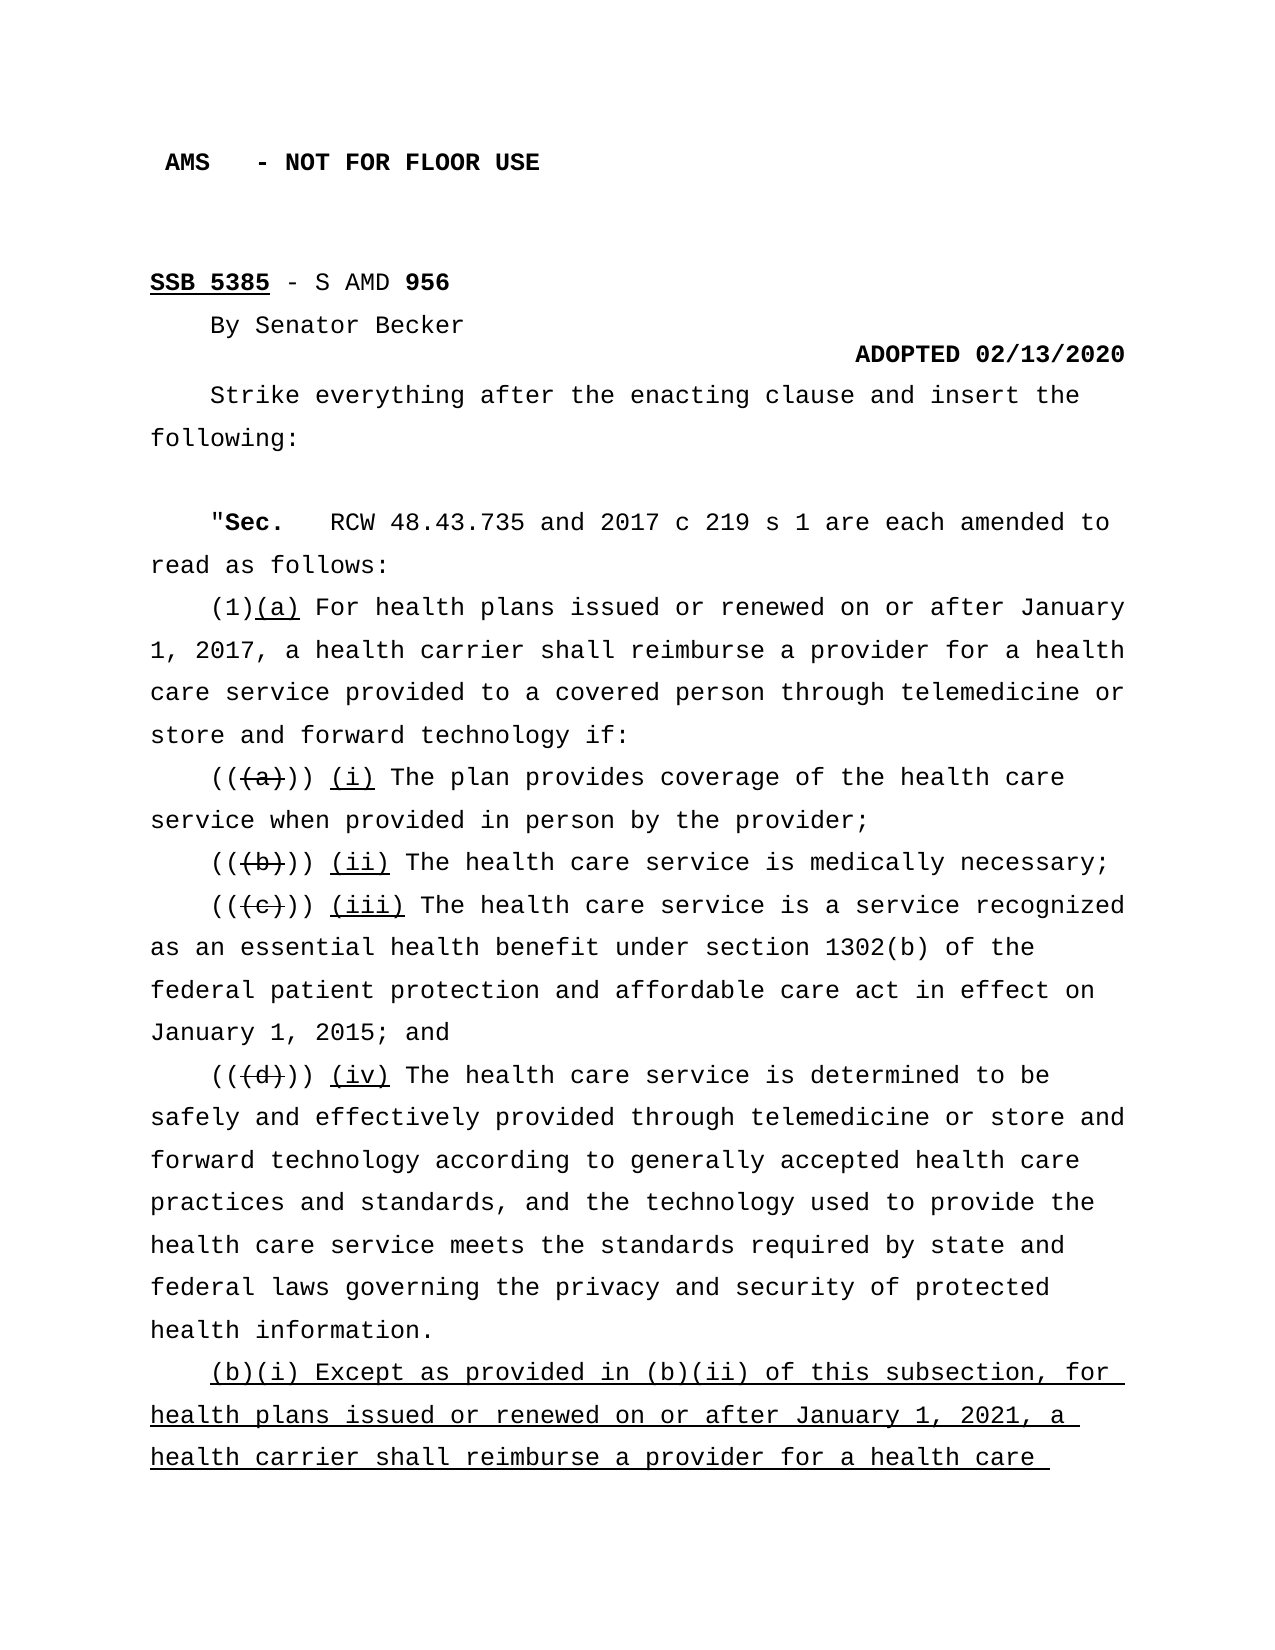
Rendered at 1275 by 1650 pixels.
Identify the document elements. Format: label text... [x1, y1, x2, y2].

text ADOPTED 02/13/2020 [150, 342, 1125, 370]
text "Sec. RCW 48.43.735 and 2017 c 219 s 1 are each amended to read as follows: [150, 497, 1125, 582]
text Strike everything after the enacting clause and insert the following: [150, 370, 1125, 455]
text AMS - NOT FOR FLOOR USE [150, 150, 1125, 178]
text (((d))) (iv) The health care service is determined to be safely and effectively provided through telemedicine or store and forward technology according to generally accepted health care practices and standards, and the technology used to provide the health care service meets the standards required by state and federal laws governing the privacy and security of protected health information. [150, 1049, 1125, 1347]
text (1)(a) For health plans issued or renewed on or after January 1, 2017, a health carrier shall reimburse a provider for a health care service provided to a covered person through telemedicine or store and forward technology if: [150, 582, 1125, 752]
text By Senator Becker [150, 299, 1125, 342]
text (((a))) (i) The plan provides coverage of the health care service when provided in person by the provider; [150, 752, 1125, 837]
text SSB 5385 - S AMD 956 [150, 257, 1125, 299]
text (((b))) (ii) The health care service is medically necessary; [150, 837, 1125, 879]
text (((c))) (iii) The health care service is a service recognized as an essential health benefit under section 1302(b) of the federal patient protection and affordable care act in effect on January 1, 2015; and [150, 879, 1125, 1049]
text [150, 1347, 1125, 1474]
